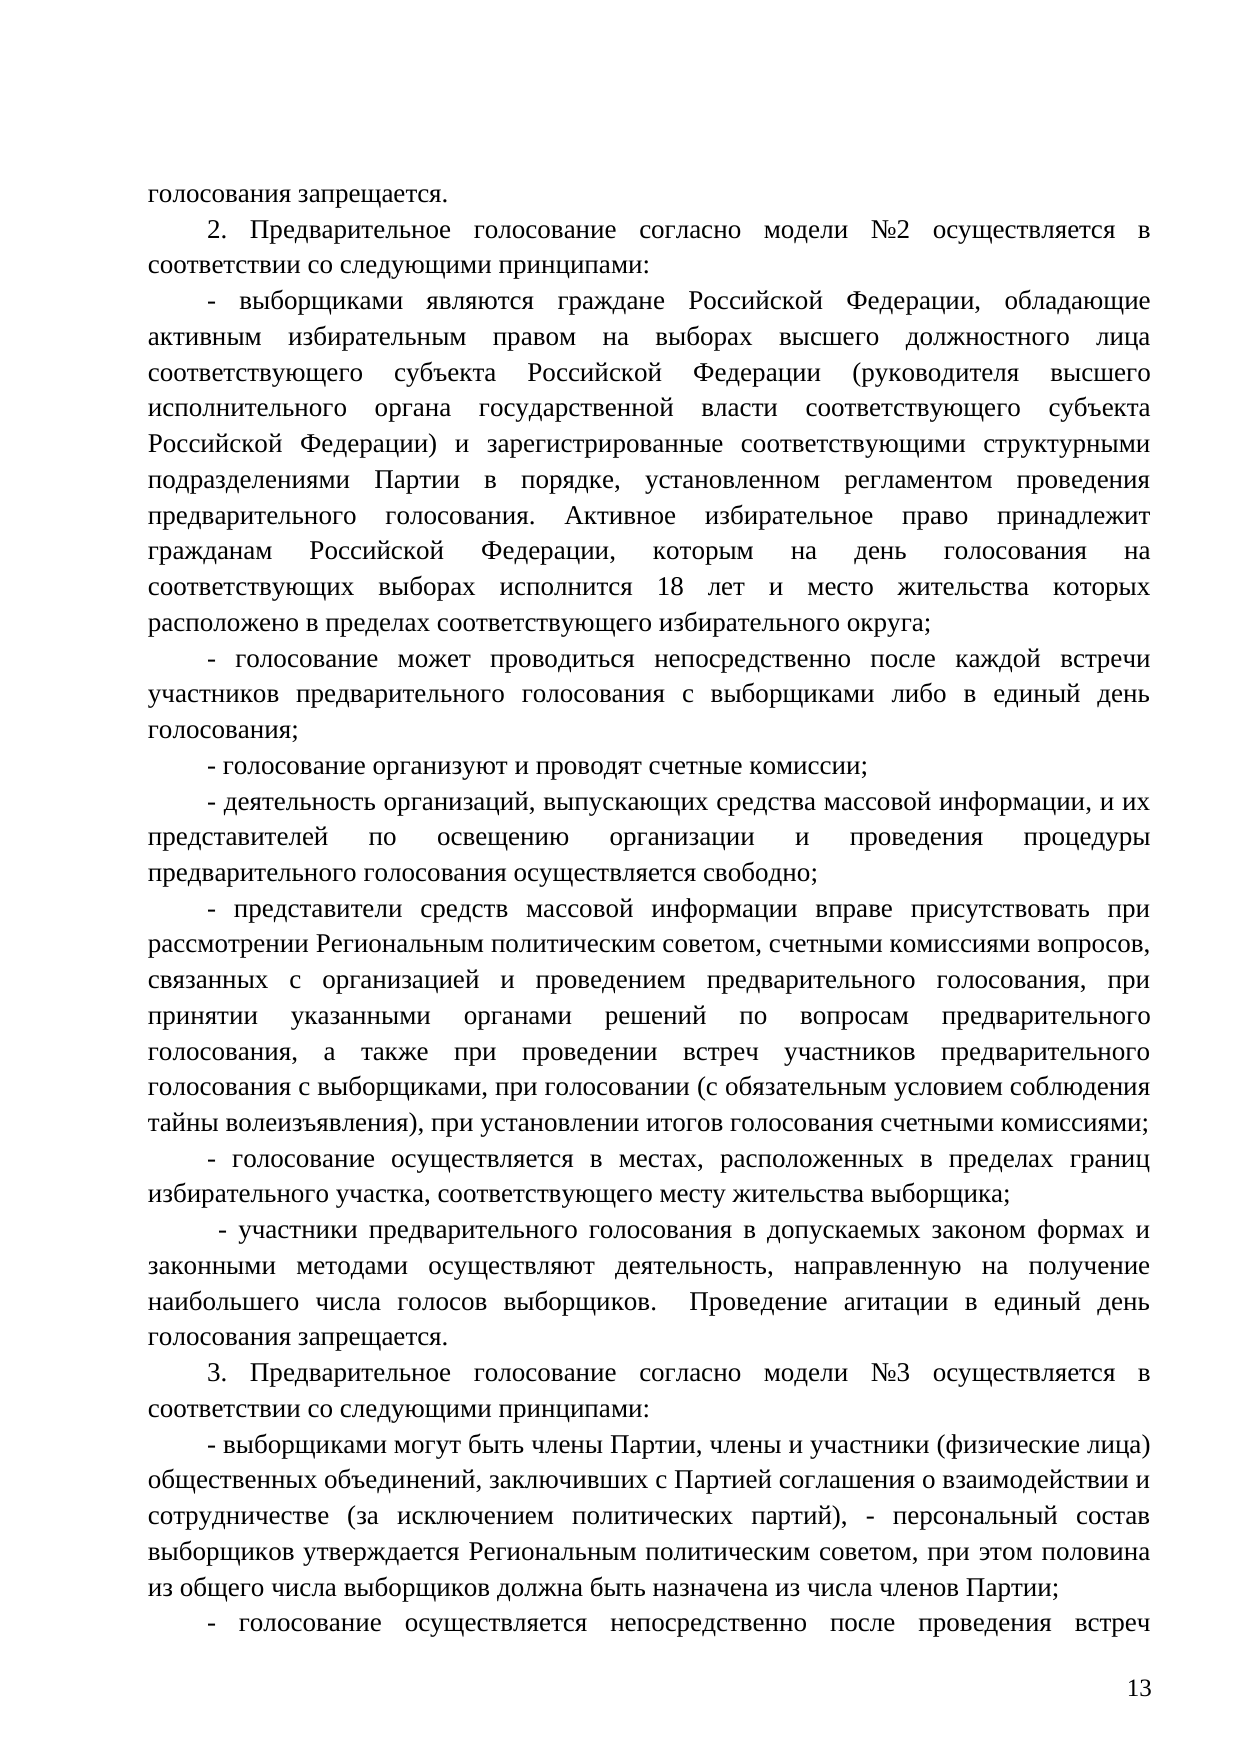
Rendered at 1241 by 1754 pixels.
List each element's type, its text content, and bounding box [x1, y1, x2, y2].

text - голосование может проводиться непосредственно после каждой встречи участников предварительного голосования с выборщиками либо в единый день голосования; [148, 642, 1152, 744]
text - выборщиками могут быть члены Партии, члены и участники (физические лица) общественных объединений, заключивших с Партией соглашения о взаимодействии и сотрудничестве (за исключением политических партий), - персональный состав выборщиков утверждается Региональным политическим советом, при этом половина из общего числа выборщиков должна быть назначена из числа членов Партии; [148, 1428, 1152, 1602]
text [148, 177, 1152, 208]
text 2. Предварительное голосование согласно модели №2 осуществляется в соответствии со следующими принципами: [148, 213, 1152, 280]
text - представители средств массовой информации вправе присутствовать при рассмотрении Региональным политическим советом, счетными комиссиями вопросов, связанных с организацией и проведением предварительного голосования, при принятии указанными органами решений по вопросам предварительного голосования, а также при проведении встреч участников предварительного голосования с выборщиками, при голосовании (с обязательным условием соблюдения тайны волеизъявления), при установлении итогов голосования счетными комиссиями; [148, 892, 1152, 1137]
text - выборщиками являются граждане Российской Федерации, обладающие активным избирательным правом на выборах высшего должностного лица соответствующего субъекта Российской Федерации (руководителя высшего исполнительного органа государственной власти соответствующего субъекта Российской Федерации) и зарегистрированные соответствующими структурными подразделениями Партии в порядке, установленном регламентом проведения предварительного голосования. Активное избирательное право принадлежит гражданам Российской Федерации, которым на день голосования на соответствующих выборах исполнится 18 лет и место жительства которых расположено в пределах соответствующего избирательного округа; [148, 284, 1152, 637]
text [148, 1606, 1152, 1637]
text - голосование организуют и проводят счетные комиссии; [148, 749, 1152, 780]
text - голосование осуществляется в местах, расположенных в пределах границ избирательного участка, соответствующего месту жительства выборщика; [148, 1142, 1152, 1209]
text - деятельность организаций, выпускающих средства массовой информации, и их представителей по освещению организации и проведения процедуры предварительного голосования осуществляется свободно; [148, 784, 1152, 887]
text 3. Предварительное голосование согласно модели №3 осуществляется в соответствии со следующими принципами: [148, 1356, 1152, 1423]
